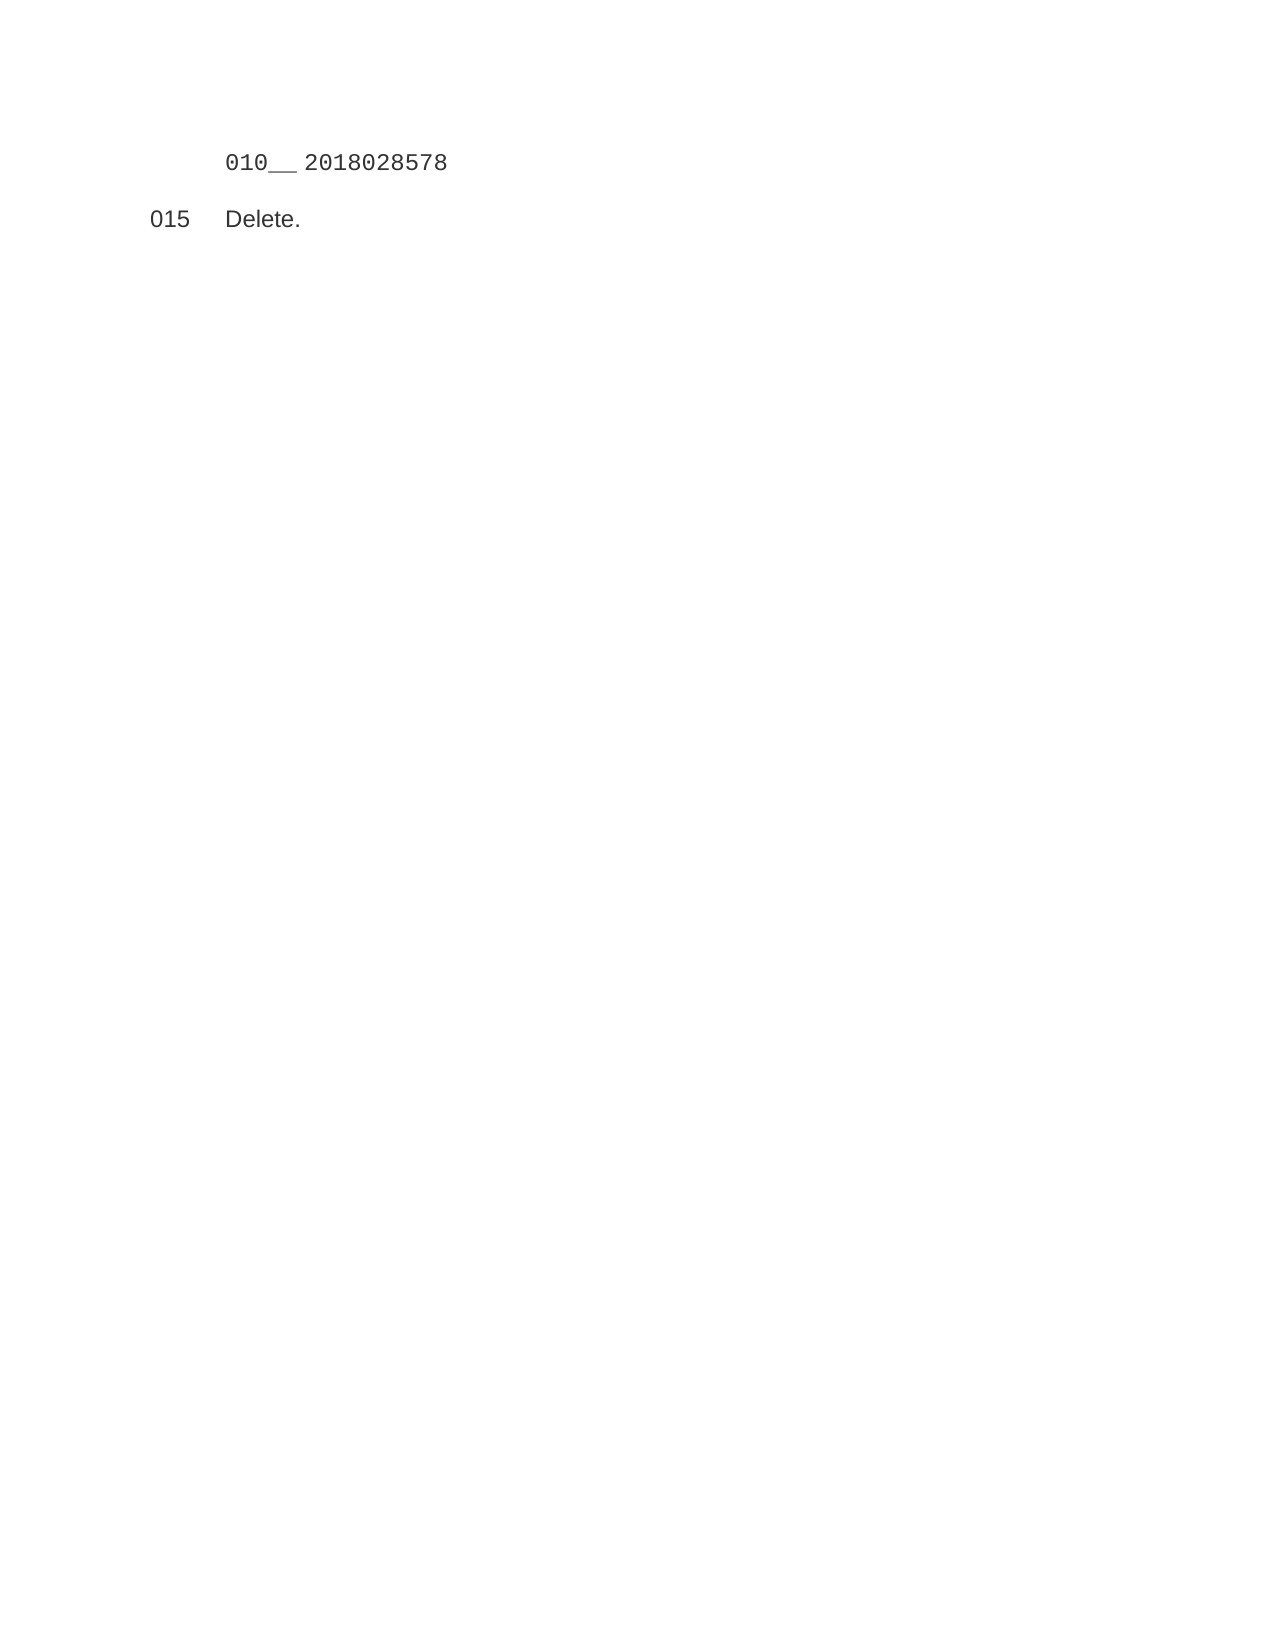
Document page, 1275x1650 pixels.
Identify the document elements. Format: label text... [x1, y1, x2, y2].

text 015 Delete. [150, 205, 1125, 232]
text 010__ 2018028578 [150, 150, 1125, 177]
